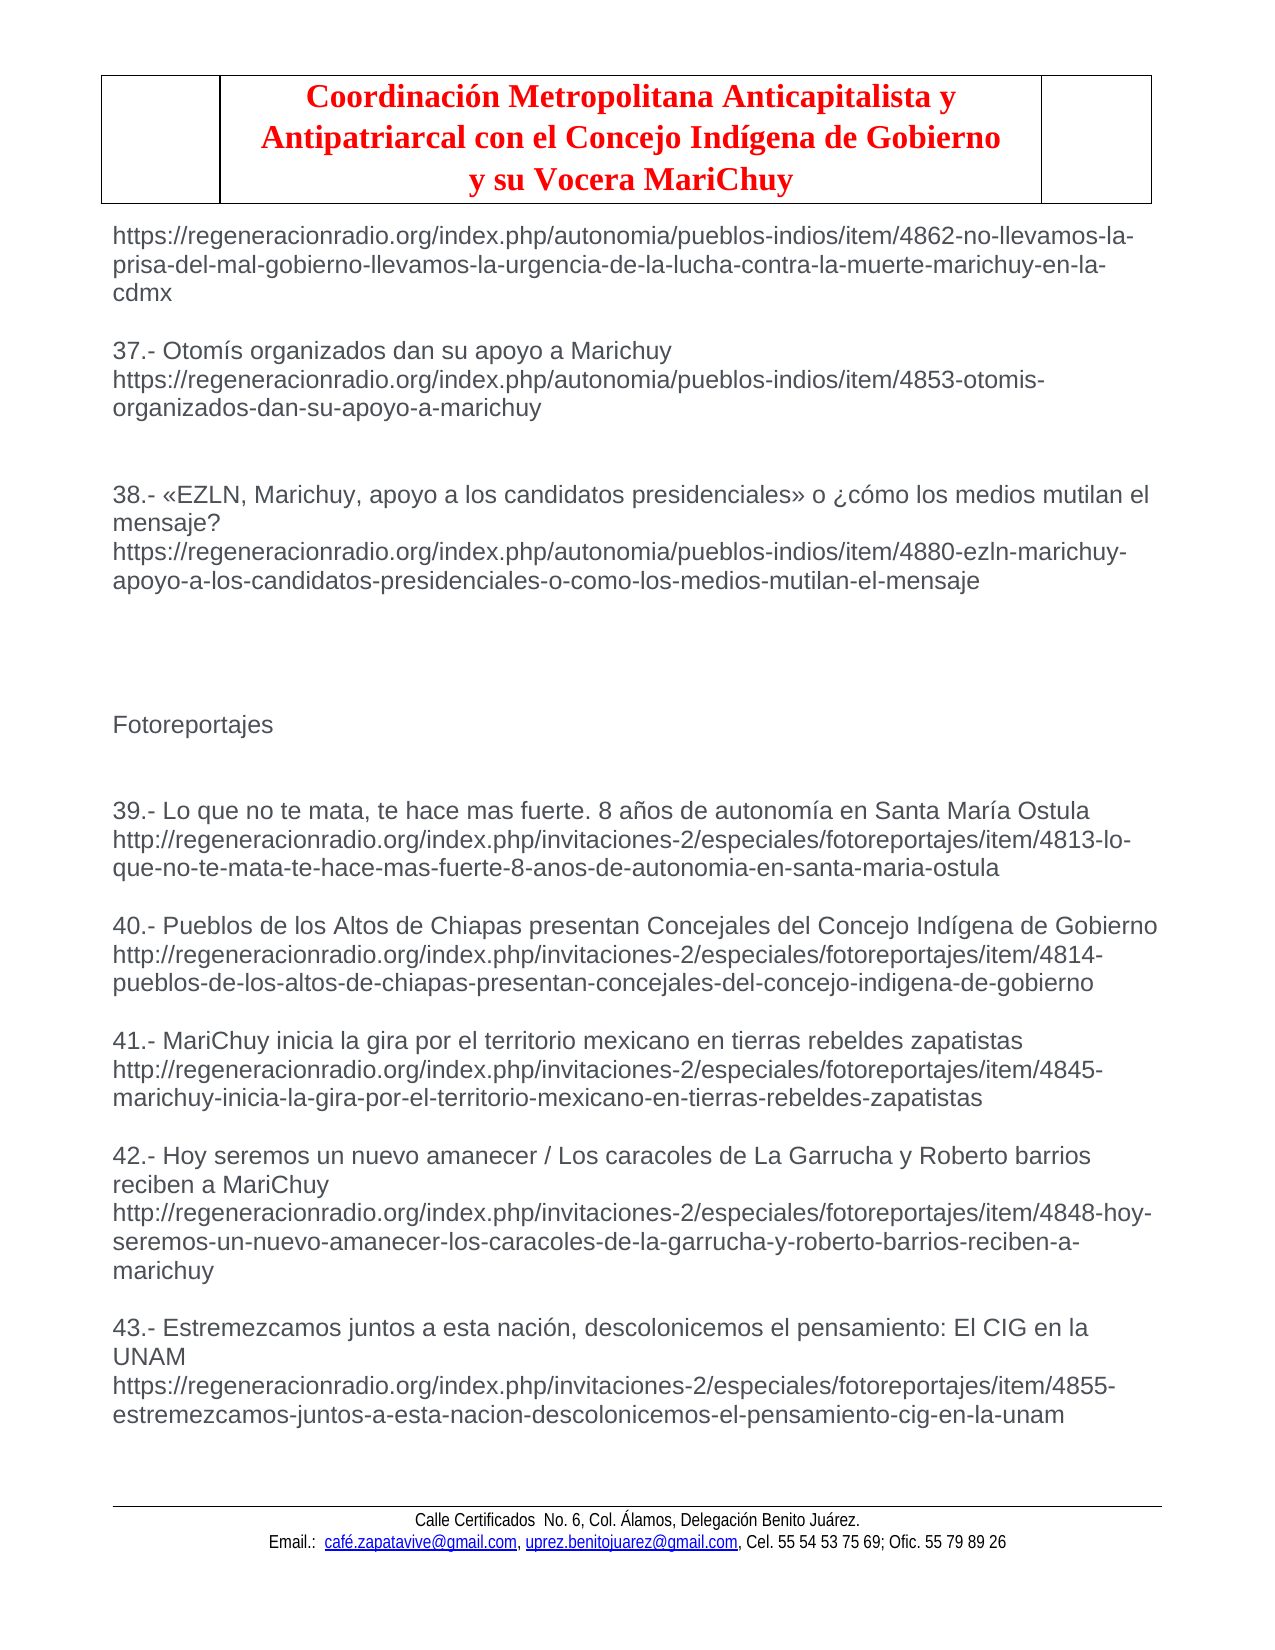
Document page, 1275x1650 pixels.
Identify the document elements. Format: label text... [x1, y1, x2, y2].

text 39.- Lo que no te mata, te hace mas fuerte. 8 años de autonomía en Santa María Ostula [112, 796, 1162, 825]
text 43.- Estremezcamos juntos a esta nación, descolonicemos el pensamiento: El CIG en la UNAM [112, 1313, 1162, 1371]
text https://regeneracionradio.org/index.php/autonomia/pueblos-indios/item/4862-no-llevamos-la-prisa-del-mal-gobierno-llevamos-la-urgencia-de-la-lucha-contra-la-muerte-marichuy-en-la-cdmx [112, 221, 1162, 307]
text http://regeneracionradio.org/index.php/invitaciones-2/especiales/fotoreportajes/item/4813-lo-que-no-te-mata-te-hace-mas-fuerte-8-anos-de-autonomia-en-santa-maria-ostula [112, 825, 1162, 882]
text Fotoreportajes [112, 710, 1162, 738]
text http://regeneracionradio.org/index.php/invitaciones-2/especiales/fotoreportajes/item/4845-marichuy-inicia-la-gira-por-el-territorio-mexicano-en-tierras-rebeldes-zapatistas [112, 1055, 1162, 1112]
text 42.- Hoy seremos un nuevo amanecer / Los caracoles de La Garrucha y Roberto barrios reciben a MariChuy [112, 1141, 1162, 1198]
text http://regeneracionradio.org/index.php/invitaciones-2/especiales/fotoreportajes/item/4814-pueblos-de-los-altos-de-chiapas-presentan-concejales-del-concejo-indigena-de-gobierno [112, 940, 1162, 997]
text 37.- Otomís organizados dan su apoyo a Marichuy [112, 336, 1162, 365]
text https://regeneracionradio.org/index.php/autonomia/pueblos-indios/item/4880-ezln-marichuy-apoyo-a-los-candidatos-presidenciales-o-como-los-medios-mutilan-el-mensaje [112, 537, 1162, 595]
text 41.- MariChuy inicia la gira por el territorio mexicano en tierras rebeldes zapatistas [112, 1026, 1162, 1055]
text http://regeneracionradio.org/index.php/invitaciones-2/especiales/fotoreportajes/item/4848-hoy-seremos-un-nuevo-amanecer-los-caracoles-de-la-garrucha-y-roberto-barrios-reciben-a-marichuy [112, 1198, 1162, 1285]
text https://regeneracionradio.org/index.php/invitaciones-2/especiales/fotoreportajes/item/4855-estremezcamos-juntos-a-esta-nacion-descolonicemos-el-pensamiento-cig-en-la-unam [112, 1371, 1162, 1428]
text https://regeneracionradio.org/index.php/autonomia/pueblos-indios/item/4853-otomis-organizados-dan-su-apoyo-a-marichuy [112, 365, 1162, 422]
text 38.- «EZLN, Marichuy, apoyo a los candidatos presidenciales» o ¿cómo los medios mutilan el mensaje? [112, 480, 1162, 537]
text 40.- Pueblos de los Altos de Chiapas presentan Concejales del Concejo Indígena de Gobierno [112, 911, 1162, 940]
